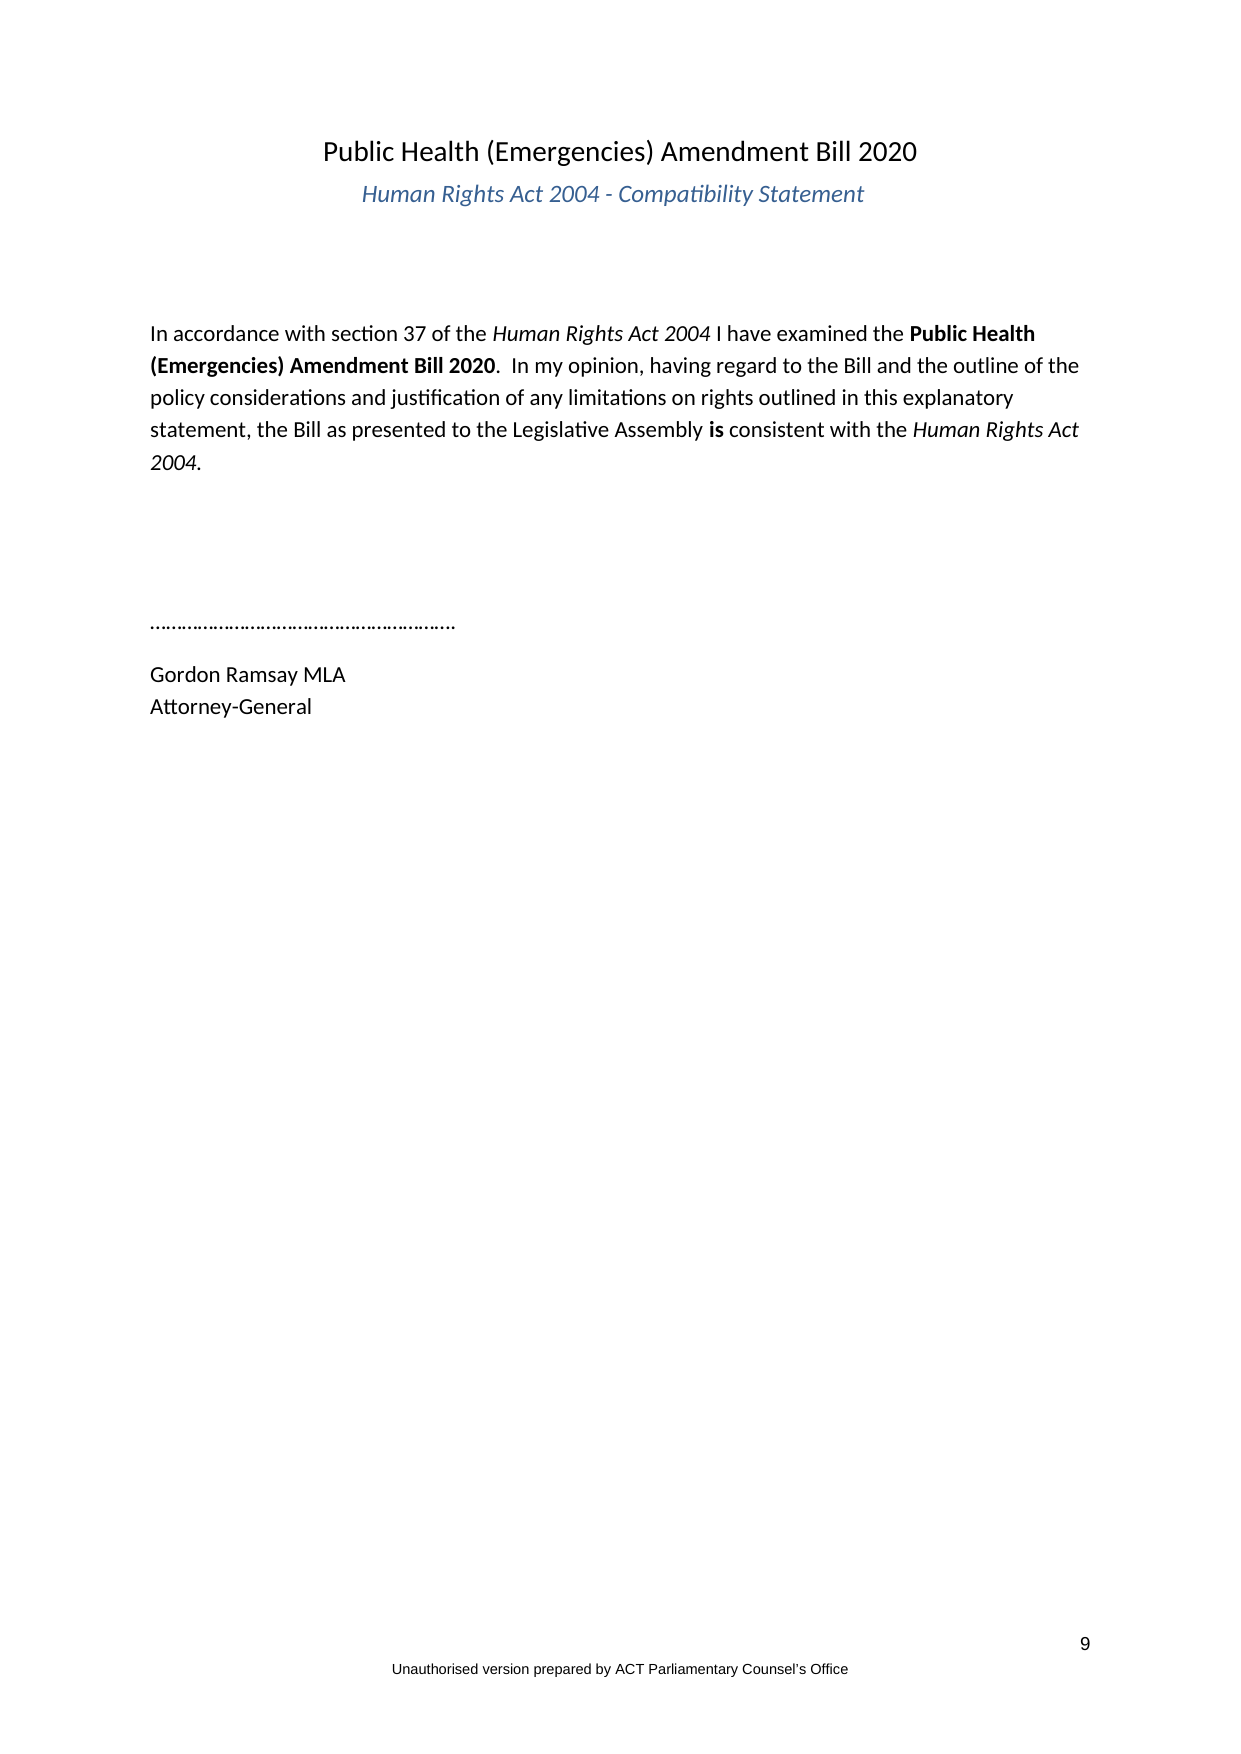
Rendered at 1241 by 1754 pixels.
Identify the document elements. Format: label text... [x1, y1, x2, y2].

subtitle Human Rights Act 2004 - Compatibility Statement [139, 178, 1090, 208]
text In accordance with section 37 of the Human Rights Act 2004 I have examined the Public Health (Emergencies) Amendment Bill 2020. In my opinion, having regard to the Bill and the outline of the policy considerations and justification of any limitations on rights outlined in this explanatory statement, the Bill as presented to the Legislative Assembly is consistent with the Human Rights Act 2004. [150, 319, 1090, 476]
text …………………………………………………. [150, 607, 1090, 635]
text Public Health (Emergencies) Amendment Bill 2020 [150, 133, 1090, 168]
text Gordon Ramsay MLA Attorney-General [150, 660, 1090, 720]
